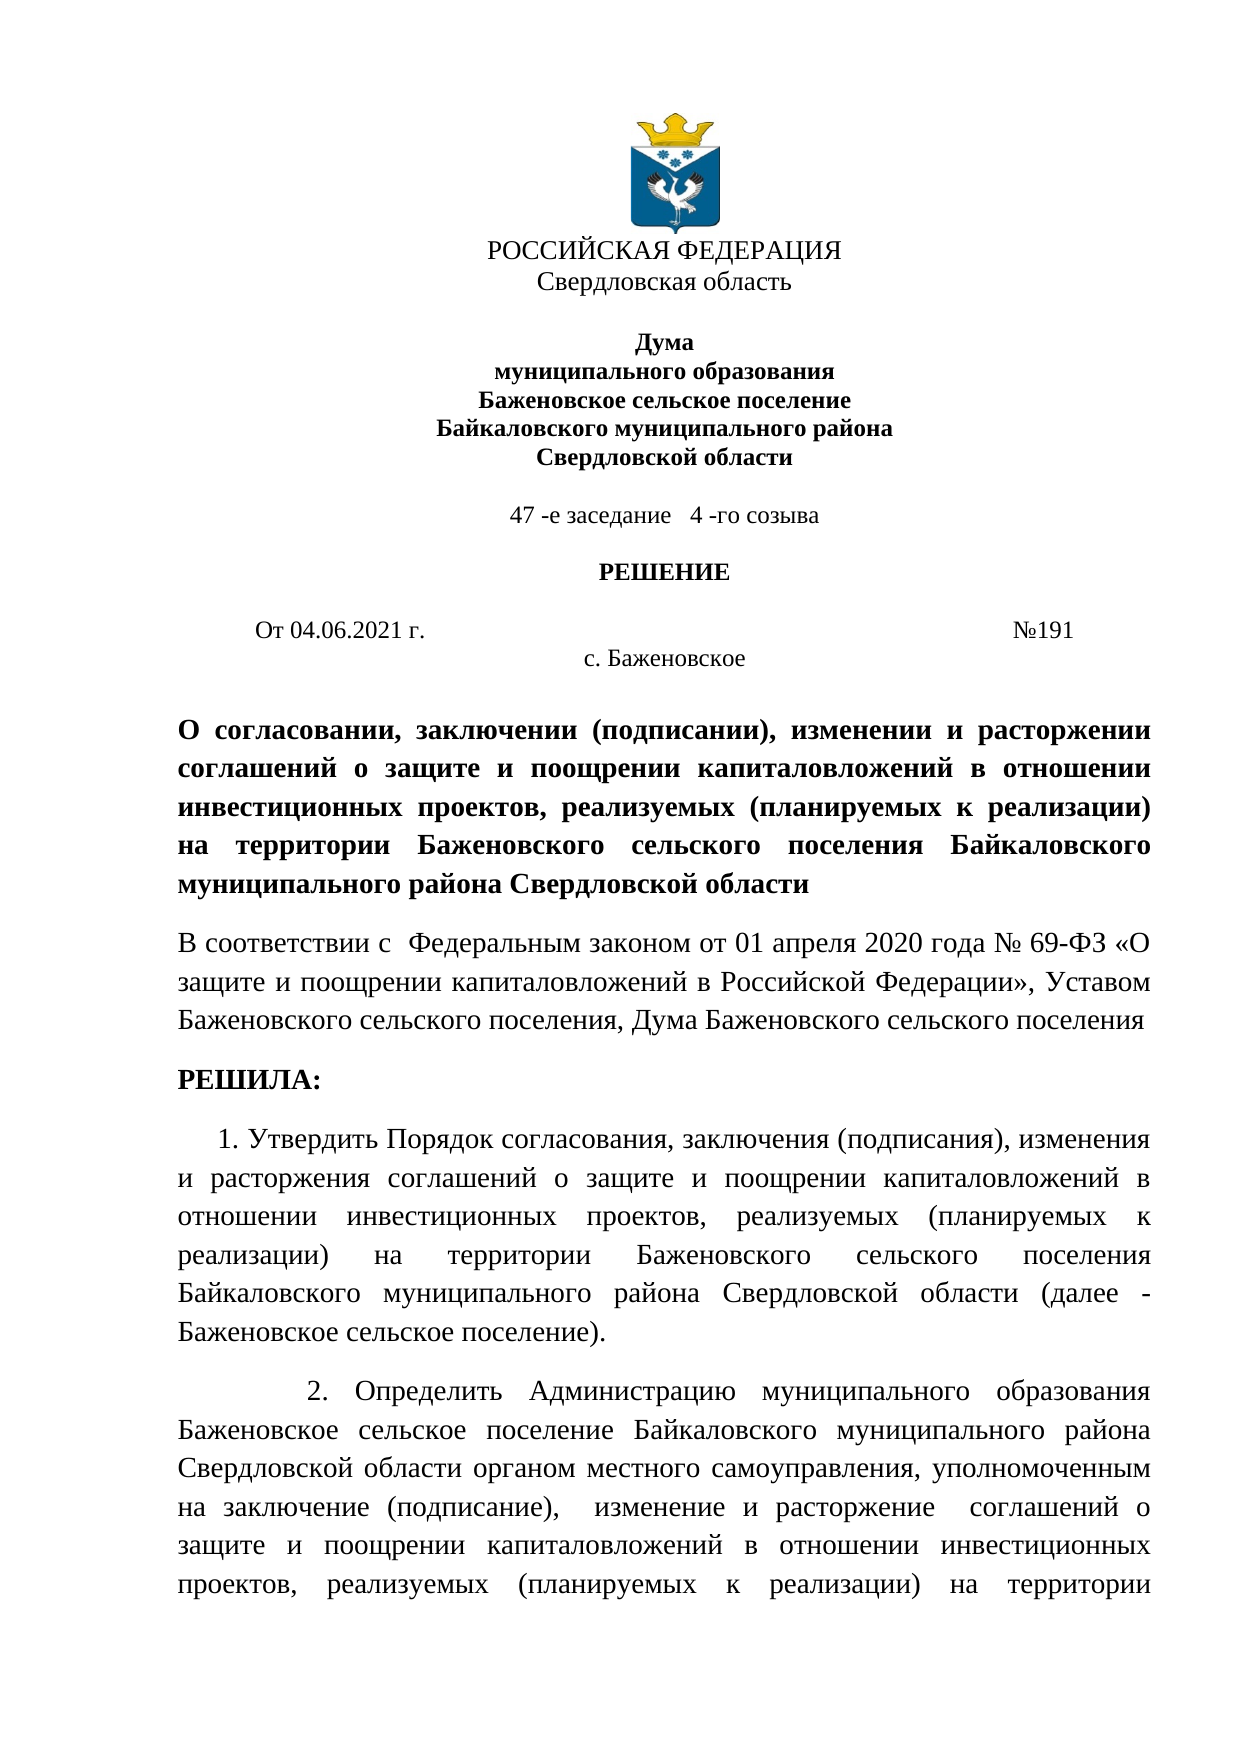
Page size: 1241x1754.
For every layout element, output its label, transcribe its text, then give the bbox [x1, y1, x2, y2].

text От 04.06.2021 г. №191 [177, 615, 1152, 643]
text Баженовское сельское поселение [177, 385, 1152, 413]
text 47 -е заседание 4 -го созыва [177, 500, 1152, 528]
text Свердловская область [177, 265, 1152, 296]
text Российская Федерация [177, 234, 1152, 265]
text 1. Утвердить Порядок согласования, заключения (подписания), изменения и расторжения соглашений о защите и поощрении капиталовложений в отношении инвестиционных проектов, реализуемых (планируемых к реализации) на территории Баженовского сельского поселения Байкаловского муниципального района Свердловской области (далее - Баженовское сельское поселение). [177, 1121, 1152, 1347]
picture [630, 113, 720, 234]
text О согласовании, заключении (подписании), изменении и расторжении соглашений о защите и поощрении капиталовложений в отношении инвестиционных проектов, реализуемых (планируемых к реализации) на территории Баженовского сельского поселения Байкаловского муниципального района Свердловской области [177, 712, 1152, 899]
text РЕШИЛА: [177, 1062, 1152, 1095]
text Дума [177, 327, 1152, 356]
text муниципального образования [177, 356, 1152, 385]
text с. Баженовское [177, 643, 1152, 672]
text РЕШЕНИЕ [177, 557, 1152, 586]
text Свердловской области [177, 442, 1152, 471]
text В соответствии с Федеральным законом от 01 апреля 2020 года № 69-ФЗ «О защите и поощрении капиталовложений в Российской Федерации», Уставом Баженовского сельского поселения, Дума Баженовского сельского поселения [177, 925, 1152, 1036]
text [177, 1373, 1152, 1599]
text Байкаловского муниципального района [177, 413, 1152, 442]
